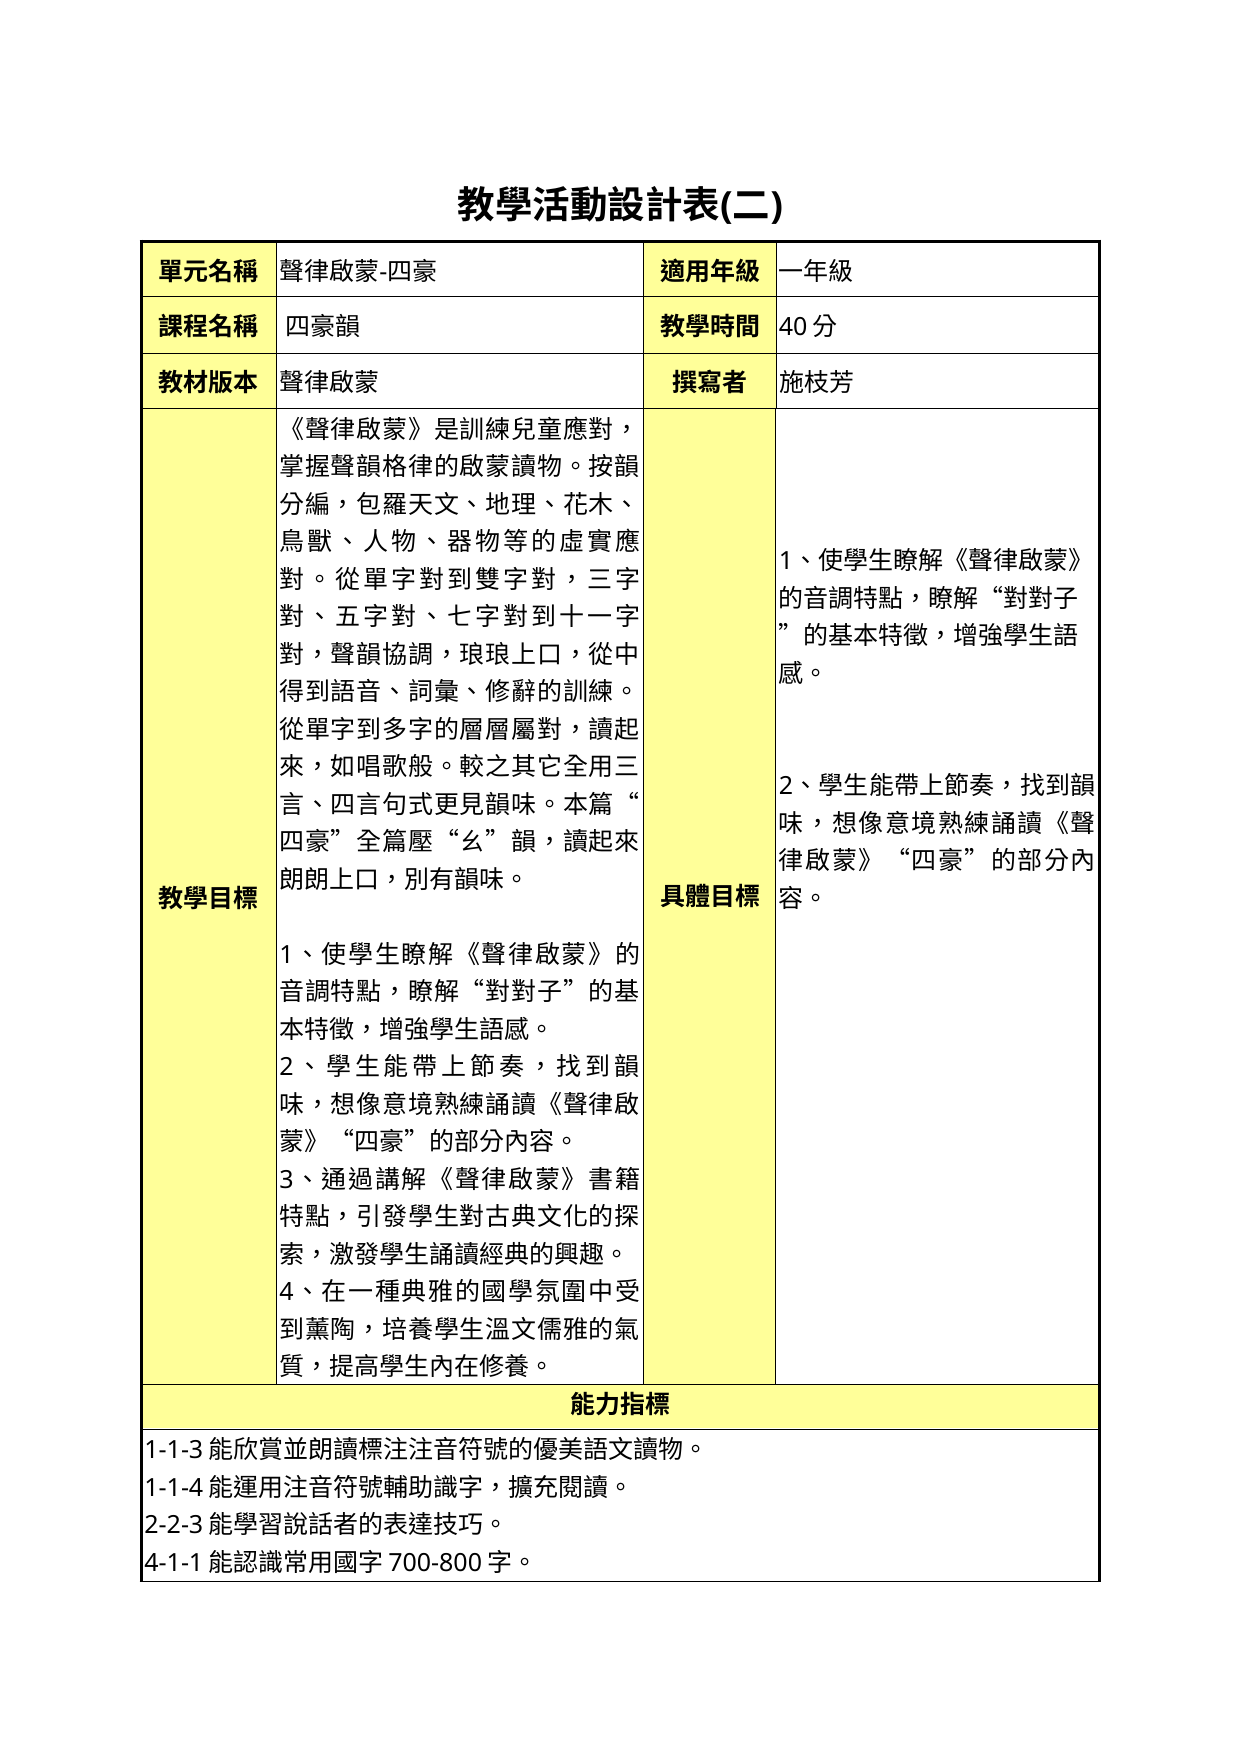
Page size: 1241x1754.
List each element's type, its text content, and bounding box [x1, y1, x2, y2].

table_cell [143, 1430, 1098, 1581]
table_cell 聲律啟蒙 [277, 354, 643, 408]
text 教學活動設計表(二) [187, 164, 1053, 239]
table_cell 具體目標 [644, 409, 775, 1384]
table_cell 施枝芳 [777, 354, 1098, 408]
table_cell 1、使學生瞭解《聲律啟蒙》的音調特點，瞭解“對對子”的基本特徵，增強學生語感。 2、學生能帶上節奏，找到韻味，想像意境熟練誦讀《聲律啟蒙》“四豪”的部分內容。 [776, 409, 1098, 1384]
table_cell 《聲律啟蒙》是訓練兒童應對，掌握聲韻格律的啟蒙讀物。按韻分編，包羅天文、地理、花木、鳥獸、人物、器物等的虛實應對。從單字對到雙字對，三字對、五字對、七字對到十一字對，聲韻協調，琅琅上口，從中得到語音、詞彙、修辭的訓練。從單字到多字的層層屬對，讀起來，如唱歌般。較之其它全用三言、四言句式更見韻味。本篇“四豪”全篇壓“ㄠ”韻，讀起來朗朗上口，別有韻味。 1、使學生瞭解《聲律啟蒙》的音調特點，瞭解“對對子”的基本特徵，增強學生語感。 2、學生能帶上節奏，找到韻味，想像意境熟練誦讀《聲律啟蒙》“四豪”的部分內容。 3、通過講解《聲律啟蒙》書籍特點，引發學生對古典文化的探索，激發學生誦讀經典的興趣。 4、在一種典雅的國學氛圍中受到薰陶，培養學生溫文儒雅的氣質，提高學生內在修養。 [277, 409, 643, 1384]
table_cell 教材版本 [143, 354, 276, 408]
table_cell 撰寫者 [644, 354, 776, 408]
table_header 一年級 [777, 243, 1098, 296]
table_header 聲律啟蒙-四豪 [277, 243, 643, 296]
table_cell 教學目標 [143, 409, 276, 1384]
table_cell 能力指標 [143, 1385, 1098, 1428]
table_header 適用年級 [644, 243, 776, 296]
table_cell 課程名稱 [143, 297, 276, 353]
table_header 單元名稱 [143, 243, 276, 296]
table_cell 教學時間 [644, 297, 776, 353]
table_cell 四豪韻 [277, 297, 643, 353]
table_cell 40分 [777, 297, 1098, 353]
